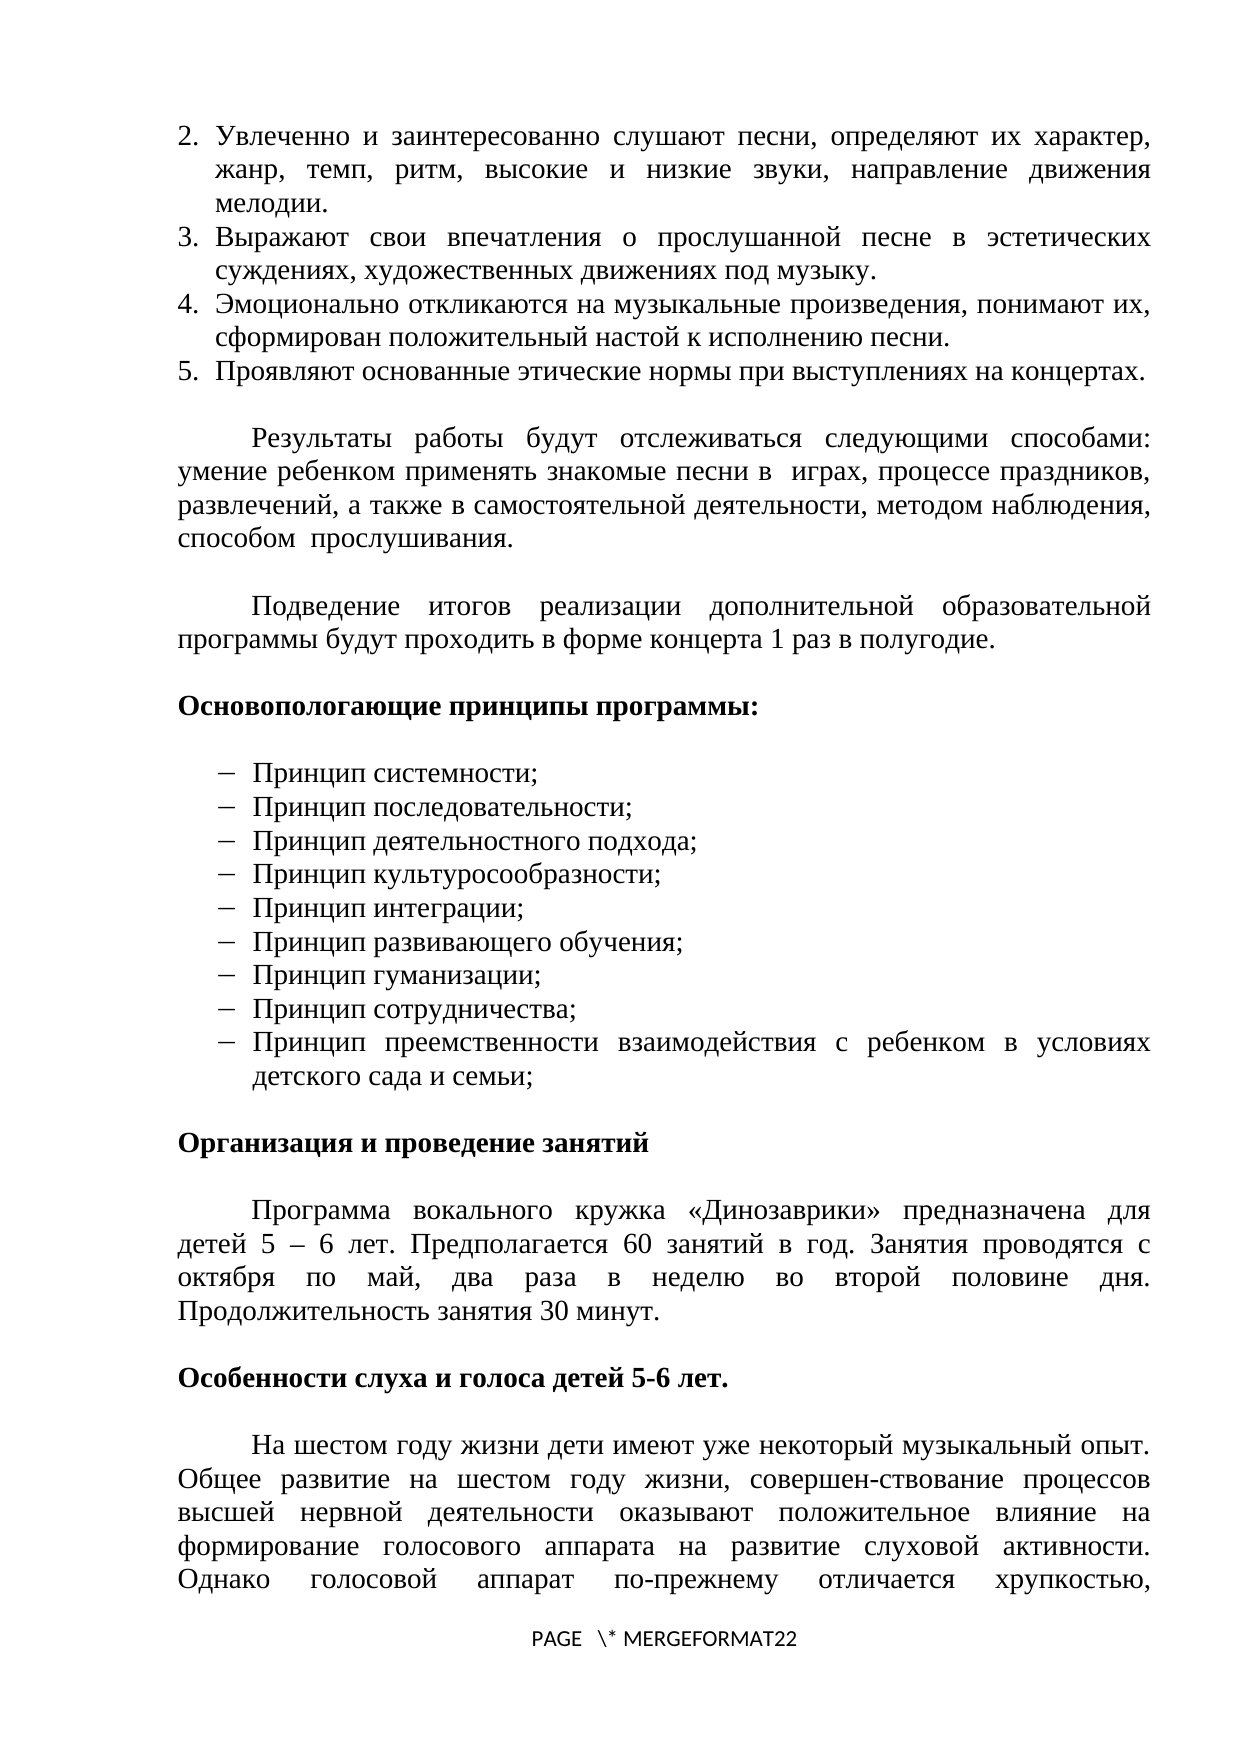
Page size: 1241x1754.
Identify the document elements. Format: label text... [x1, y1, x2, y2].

text Организация и проведение занятий [177, 1125, 1152, 1159]
list Принцип гуманизации; [215, 957, 1152, 991]
list Проявляют основанные этические нормы при выступлениях на концертах. [177, 353, 1152, 386]
text Результаты работы будут отслеживаться следующими способами: умение ребенком применять знакомые песни в играх, процессе праздников, развлечений, а также в самостоятельной деятельности, методом наблюдения, способом прослушивания. [177, 420, 1152, 554]
list Принцип последовательности; [215, 789, 1152, 823]
text Программа вокального кружка «Динозаврики» предназначена для детей 5 – 6 лет. Предполагается 60 занятий в год. Занятия проводятся с октября по май, два раза в неделю во второй половине дня. Продолжительность занятия 30 минут. [177, 1192, 1152, 1327]
list Выражают свои впечатления о прослушанной песне в эстетических суждениях, художественных движениях под музыку. [177, 219, 1152, 286]
list Принцип системности; [215, 755, 1152, 789]
text Особенности слуха и голоса детей 5-6 лет. [177, 1360, 1152, 1394]
list Принцип деятельностного подхода; [215, 823, 1152, 856]
list Принцип преемственности взаимодействия с ребенком в условиях детского сада и семьи; [215, 1024, 1152, 1092]
list Увлеченно и заинтересованно слушают песни, определяют их характер, жанр, темп, ритм, высокие и низкие звуки, направление движения мелодии. [177, 118, 1152, 219]
list Эмоционально откликаются на музыкальные произведения, понимают их, сформирован положительный настой к исполнению песни. [177, 286, 1152, 353]
list Принцип культуросообразности; [215, 856, 1152, 890]
list Принцип сотрудничества; [215, 991, 1152, 1024]
list Принцип интеграции; [215, 890, 1152, 924]
text Подведение итогов реализации дополнительной образовательной программы будут проходить в форме концерта 1 раз в полугодие. [177, 588, 1152, 655]
list Принцип развивающего обучения; [215, 924, 1152, 957]
text Основопологающие принципы программы: [177, 688, 1152, 722]
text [177, 1427, 1152, 1595]
